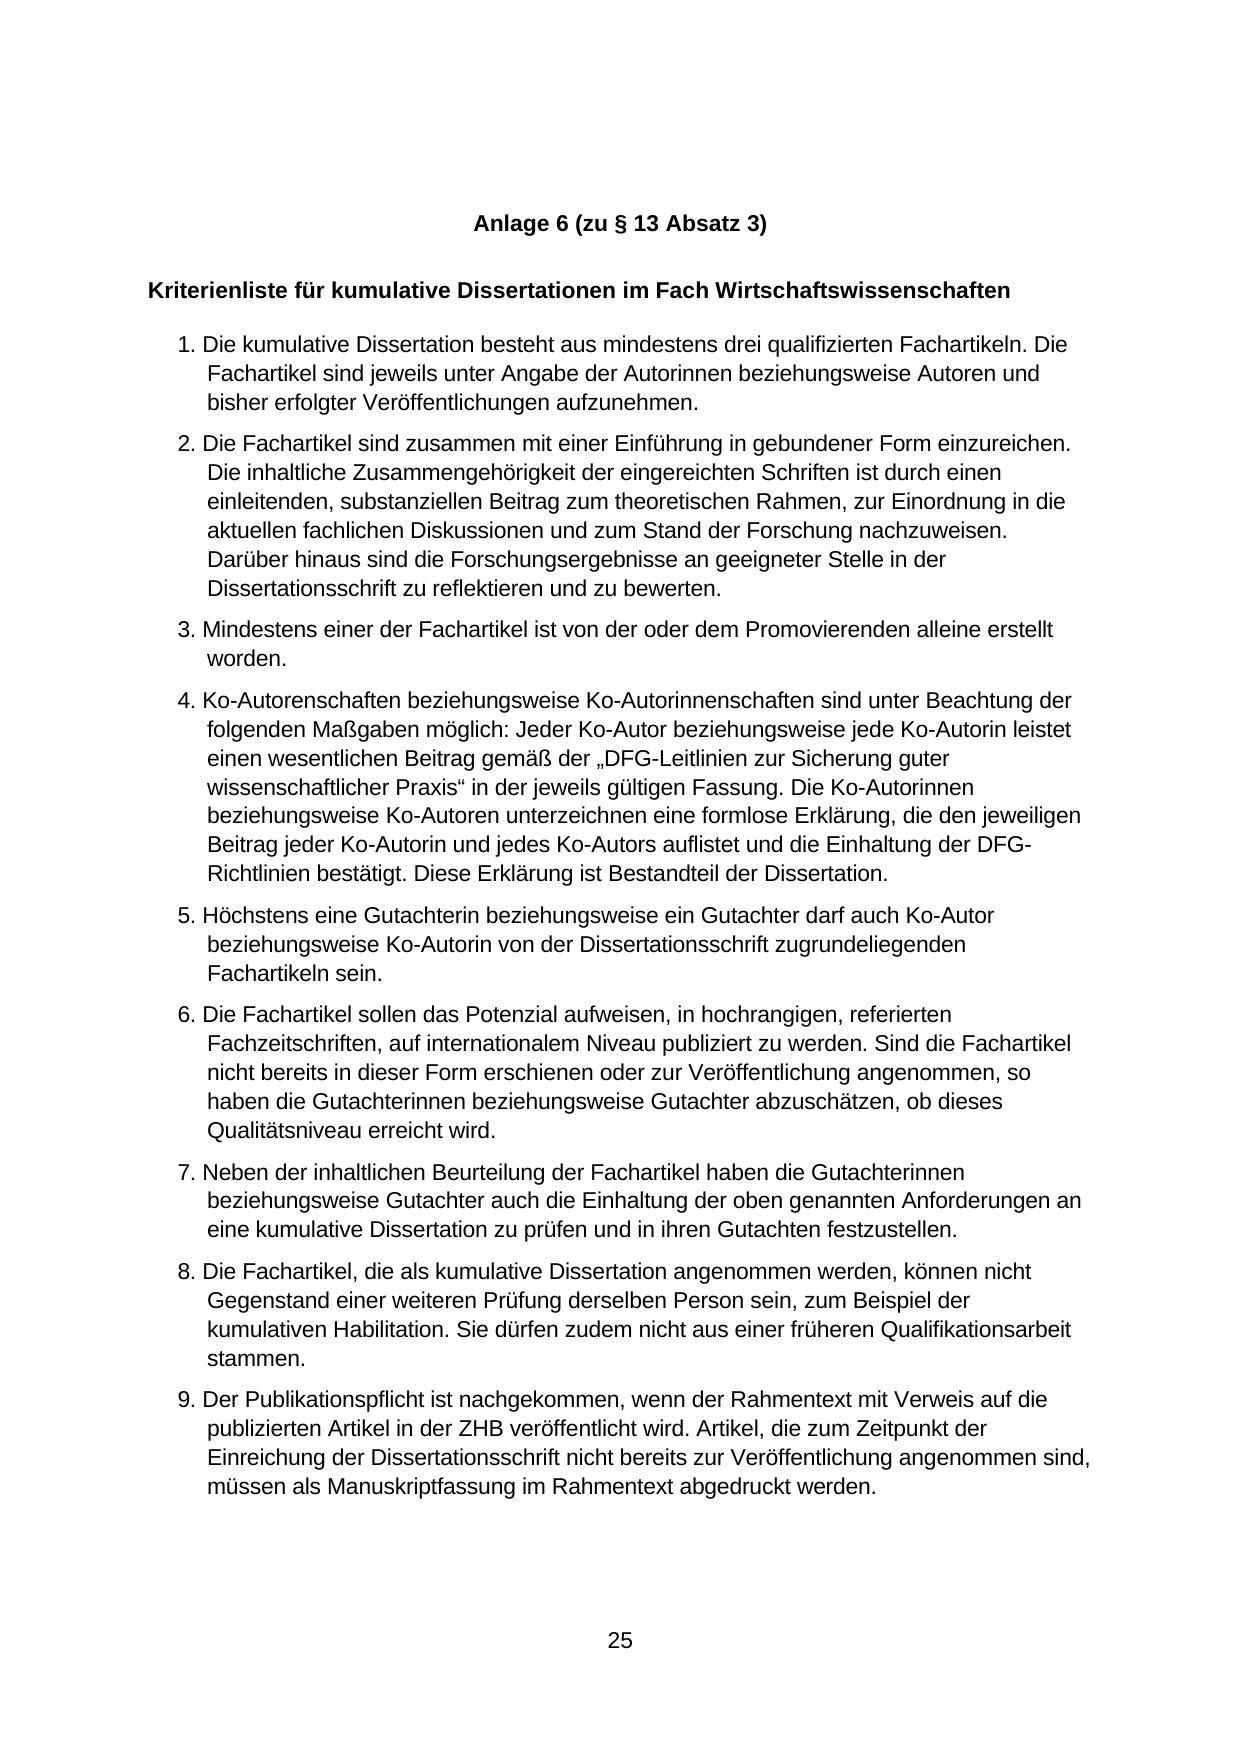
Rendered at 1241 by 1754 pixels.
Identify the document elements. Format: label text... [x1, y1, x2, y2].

text 8. Die Fachartikel, die als kumulative Dissertation angenommen werden, können nicht Gegenstand einer weiteren Prüfung derselben Person sein, zum Beispiel der kumulativen Habilitation. Sie dürfen zudem nicht aus einer früheren Qualifikationsarbeit stammen. [177, 1258, 1093, 1371]
text 2. Die Fachartikel sind zusammen mit einer Einführung in gebundener Form einzureichen. Die inhaltliche Zusammengehörigkeit der eingereichten Schriften ist durch einen einleitenden, substanziellen Beitrag zum theoretischen Rahmen, zur Einordnung in die aktuellen fachlichen Diskussionen und zum Stand der Forschung nachzuweisen. Darüber hinaus sind die Forschungsergebnisse an geeigneter Stelle in der Dissertationsschrift zu reflektieren und zu bewerten. [177, 430, 1093, 601]
text 1. Die kumulative Dissertation besteht aus mindestens drei qualifizierten Fachartikeln. Die Fachartikel sind jeweils unter Angabe der Autorinnen beziehungsweise Autoren und bisher erfolgter Veröffentlichungen aufzunehmen. [177, 331, 1093, 415]
text Anlage 6 (zu § 13 Absatz 3) [148, 210, 1093, 236]
text 4. Ko-Autorenschaften beziehungsweise Ko-Autorinnenschaften sind unter Beachtung der folgenden Maßgaben möglich: Jeder Ko-Autor beziehungsweise jede Ko-Autorin leistet einen wesentlichen Beitrag gemäß der „DFG-Leitlinien zur Sicherung guter wissenschaftlicher Praxis“ in der jeweils gültigen Fassung. Die Ko-Autorinnen beziehungsweise Ko-Autoren unterzeichnen eine formlose Erklärung, die den jeweiligen Beitrag jeder Ko-Autorin und jedes Ko-Autors auflistet und die Einhaltung der DFG-Richtlinien bestätigt. Diese Erklärung ist Bestandteil der Dissertation. [177, 687, 1093, 887]
text 6. Die Fachartikel sollen das Potenzial aufweisen, in hochrangigen, referierten Fachzeitschriften, auf internationalem Niveau publiziert zu werden. Sind die Fachartikel nicht bereits in dieser Form erschienen oder zur Veröffentlichung angenommen, so haben die Gutachterinnen beziehungsweise Gutachter abzuschätzen, ob dieses Qualitätsniveau erreicht wird. [177, 1001, 1093, 1143]
text 7. Neben der inhaltlichen Beurteilung der Fachartikel haben die Gutachterinnen beziehungsweise Gutachter auch die Einhaltung der oben genannten Anforderungen an eine kumulative Dissertation zu prüfen und in ihren Gutachten festzustellen. [177, 1158, 1093, 1243]
text 9. Der Publikationspflicht ist nachgekommen, wenn der Rahmentext mit Verweis auf die publizierten Artikel in der ZHB veröffentlicht wird. Artikel, die zum Zeitpunkt der Einreichung der Dissertationsschrift nicht bereits zur Veröffentlichung angenommen sind, müssen als Manuskriptfassung im Rahmentext abgedruckt werden. [177, 1386, 1093, 1499]
text 3. Mindestens einer der Fachartikel ist von der oder dem Promovierenden alleine erstellt worden. [177, 616, 1093, 671]
text 5. Höchstens eine Gutachterin beziehungsweise ein Gutachter darf auch Ko-Autor beziehungsweise Ko-Autorin von der Dissertationsschrift zugrundeliegenden Fachartikeln sein. [177, 902, 1093, 986]
text Kriterienliste für kumulative Dissertationen im Fach Wirtschaftswissenschaften [148, 277, 1093, 303]
